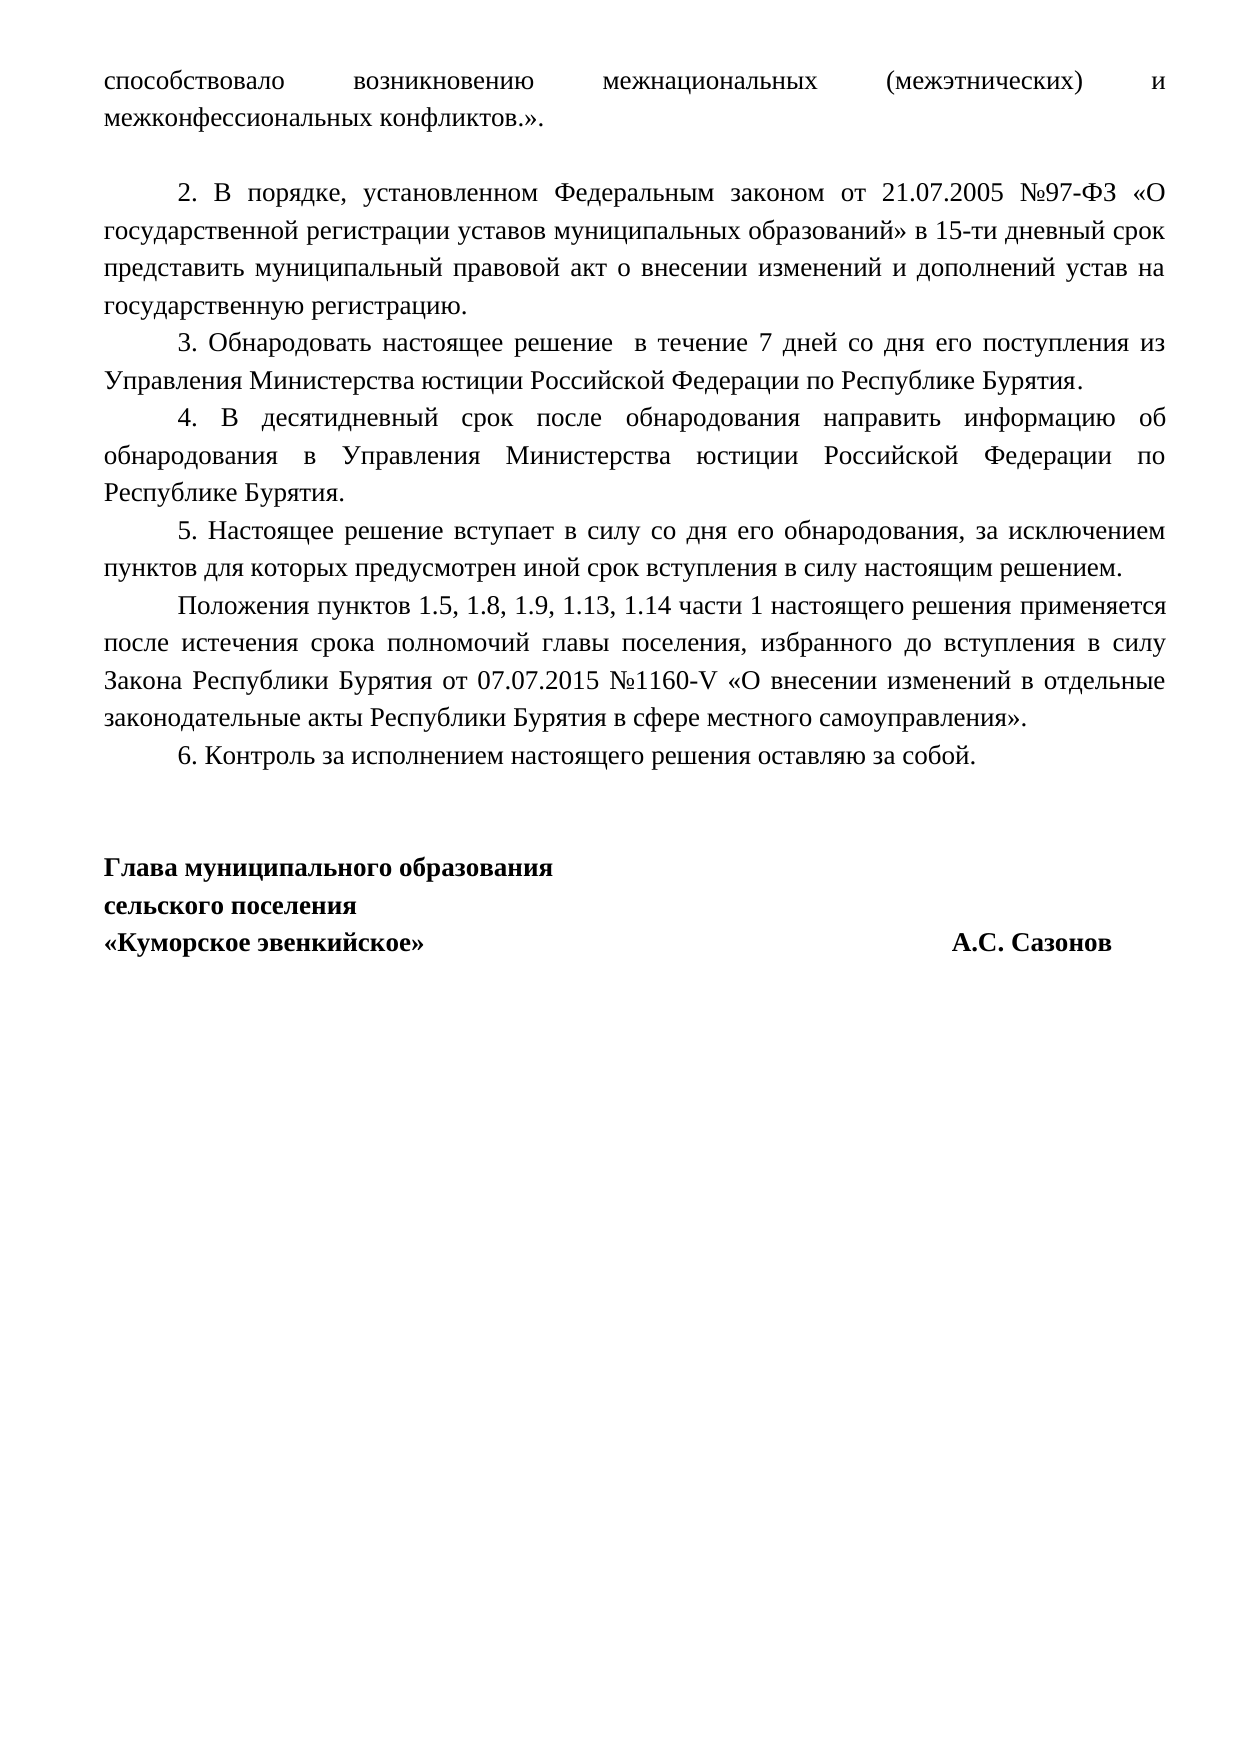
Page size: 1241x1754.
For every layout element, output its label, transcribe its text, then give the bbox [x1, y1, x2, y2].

text 4. В десятидневный срок после обнародования направить информацию об обнародования в Управления Министерства юстиции Российской Федерации по Республике Бурятия. [103, 397, 1167, 509]
text 6. Контроль за исполнением настоящего решения оставляю за собой. [103, 734, 1167, 772]
text Положения пунктов 1.5, 1.8, 1.9, 1.13, 1.14 части 1 настоящего решения применяется после истечения срока полномочий главы поселения, избранного до вступления в силу Закона Республики Бурятия от 07.07.2015 №1160-V «О внесении изменений в отдельные законодательные акты Республики Бурятия в сфере местного самоуправления». [103, 584, 1167, 734]
text Глава муниципального образования [103, 847, 1167, 884]
text 2. В порядке, установленном Федеральным законом от 21.07.2005 №97-ФЗ «О государственной регистрации уставов муниципальных образований» в 15-ти дневный срок представить муниципальный правовой акт о внесении изменений и дополнений устав на государственную регистрацию. [103, 172, 1167, 322]
text 3. Обнародовать настоящее решение в течение 7 дней со дня его поступления из Управления Министерства юстиции Российской Федерации по Республике Бурятия. [103, 322, 1167, 397]
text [103, 59, 1167, 134]
text сельского поселения [103, 884, 1167, 922]
text «Куморское эвенкийское» А.С. Сазонов [103, 922, 1167, 959]
text 5. Настоящее решение вступает в силу со дня его обнародования, за исключением пунктов для которых предусмотрен иной срок вступления в силу настоящим решением. [103, 509, 1167, 584]
